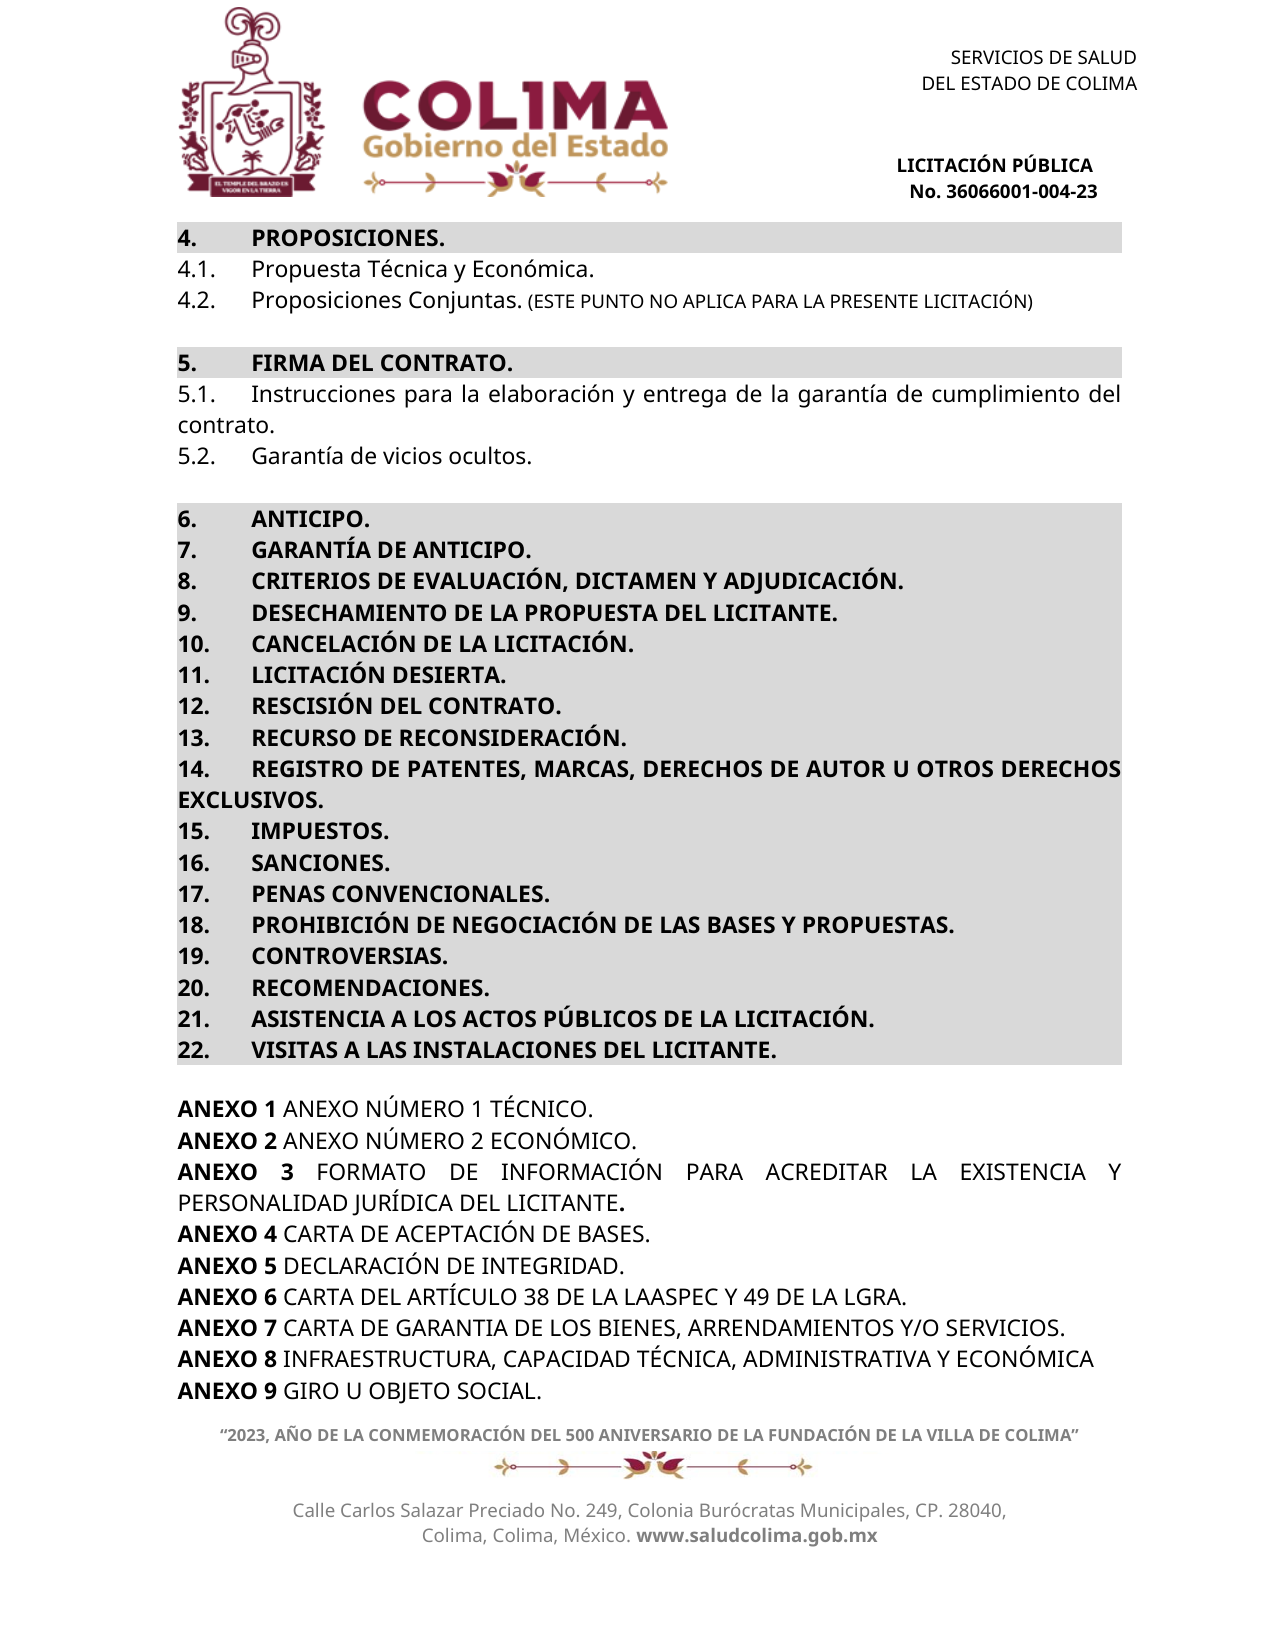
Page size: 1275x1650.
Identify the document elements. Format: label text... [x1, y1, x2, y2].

picture [414, 1451, 893, 1480]
list SANCIONES. [177, 847, 1122, 878]
list Garantía de vicios ocultos. [177, 440, 1122, 472]
list PENAS CONVENCIONALES. [177, 878, 1122, 909]
list RECURSO DE RECONSIDERACIÓN. [177, 722, 1122, 753]
list PROPOSICIONES. [177, 222, 1122, 253]
list CONTROVERSIAS. [177, 940, 1122, 972]
text ANEXO 1 ANEXO NÚMERO 1 TÉCNICO. [177, 1093, 1122, 1124]
list RESCISIÓN DEL CONTRATO. [177, 690, 1122, 722]
list DESECHAMIENTO DE LA PROPUESTA DEL LICITANTE. [177, 597, 1122, 628]
list ANTICIPO. [177, 503, 1122, 534]
text ANEXO 7 CARTA DE GARANTIA DE LOS BIENES, ARRENDAMIENTOS Y/O SERVICIOS. [177, 1312, 1122, 1343]
list VISITAS A LAS INSTALACIONES DEL LICITANTE. [177, 1034, 1122, 1065]
list IMPUESTOS. [177, 815, 1122, 847]
text ANEXO 4 CARTA DE ACEPTACIÓN DE BASES. [177, 1218, 1122, 1249]
list ASISTENCIA A LOS ACTOS PÚBLICOS DE LA LICITACIÓN. [177, 1003, 1122, 1034]
list Instrucciones para la elaboración y entrega de la garantía de cumplimiento del contrato. [177, 378, 1122, 440]
text ANEXO 6 CARTA DEL ARTÍCULO 38 DE LA LAASPEC Y 49 DE LA LGRA. [177, 1281, 1122, 1312]
list CANCELACIÓN DE LA LICITACIÓN. [177, 628, 1122, 659]
list REGISTRO DE PATENTES, MARCAS, DERECHOS DE AUTOR U OTROS DERECHOS EXCLUSIVOS. [177, 753, 1122, 815]
text ANEXO 9 GIRO U OBJETO SOCIAL. [177, 1374, 1122, 1406]
picture [178, 7, 668, 197]
list FIRMA DEL CONTRATO. [177, 347, 1122, 378]
list RECOMENDACIONES. [177, 972, 1122, 1003]
list CRITERIOS DE EVALUACIÓN, DICTAMEN Y ADJUDICACIÓN. [177, 565, 1122, 597]
list Propuesta Técnica y Económica. [177, 253, 1122, 284]
text ANEXO 8 INFRAESTRUCTURA, CAPACIDAD TÉCNICA, ADMINISTRATIVA Y ECONÓMICA [177, 1343, 1122, 1374]
text ANEXO 5 DECLARACIÓN DE INTEGRIDAD. [177, 1249, 1122, 1281]
list Proposiciones Conjuntas. (ESTE PUNTO NO APLICA PARA LA PRESENTE LICITACIÓN) [177, 284, 1122, 315]
list GARANTÍA DE ANTICIPO. [177, 534, 1122, 565]
list PROHIBICIÓN DE NEGOCIACIÓN DE LAS BASES Y PROPUESTAS. [177, 909, 1122, 940]
text ANEXO 2 ANEXO NÚMERO 2 ECONÓMICO. [177, 1124, 1122, 1156]
text ANEXO 3 FORMATO DE INFORMACIÓN PARA ACREDITAR LA EXISTENCIA Y PERSONALIDAD JURÍDICA DEL LICITANTE. [177, 1156, 1122, 1218]
list LICITACIÓN DESIERTA. [177, 659, 1122, 690]
